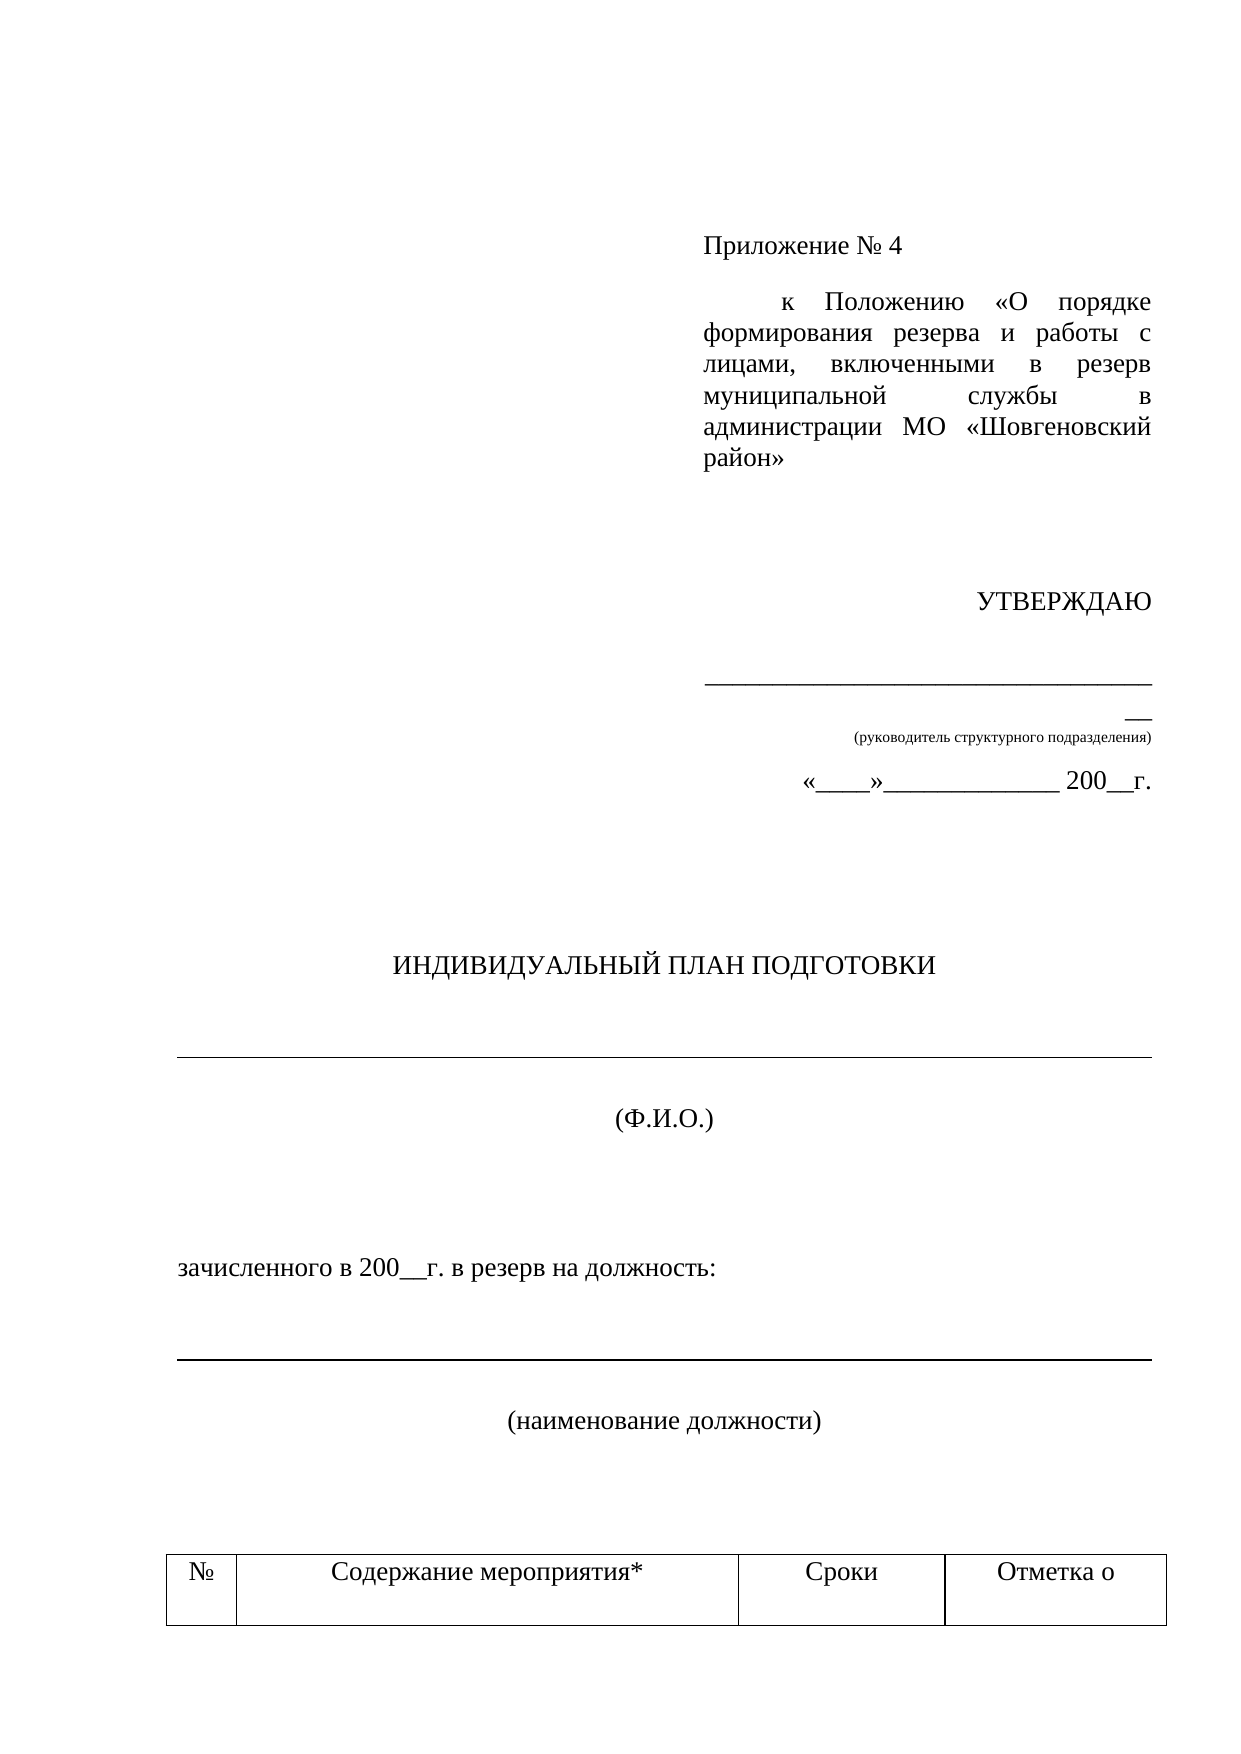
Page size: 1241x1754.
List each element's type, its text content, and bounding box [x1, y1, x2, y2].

text ___________________________________ [703, 657, 1152, 724]
text к Положению «О порядке формирования резерва и работы с лицами, включенными в резерв муниципальной службы в администрации МО «Шовгеновский район» [703, 285, 1152, 472]
text УТВЕРЖДАЮ [703, 585, 1152, 616]
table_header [237, 1555, 738, 1625]
text (Ф.И.О.) [177, 1102, 1152, 1133]
text зачисленного в 200__г. в резерв на должность: [177, 1252, 1152, 1283]
table_header № п/п [167, 1555, 236, 1625]
text (руководитель структурного подразделения) [703, 728, 1152, 759]
text Приложение № 4 [703, 229, 1152, 260]
text Индивидуальный план подготовки [177, 949, 1152, 980]
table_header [946, 1555, 1166, 1625]
table_header Сроки исполнения [739, 1555, 944, 1625]
text «____»_____________ 200__г. [703, 764, 1152, 795]
text (наименование должности) [177, 1404, 1152, 1435]
